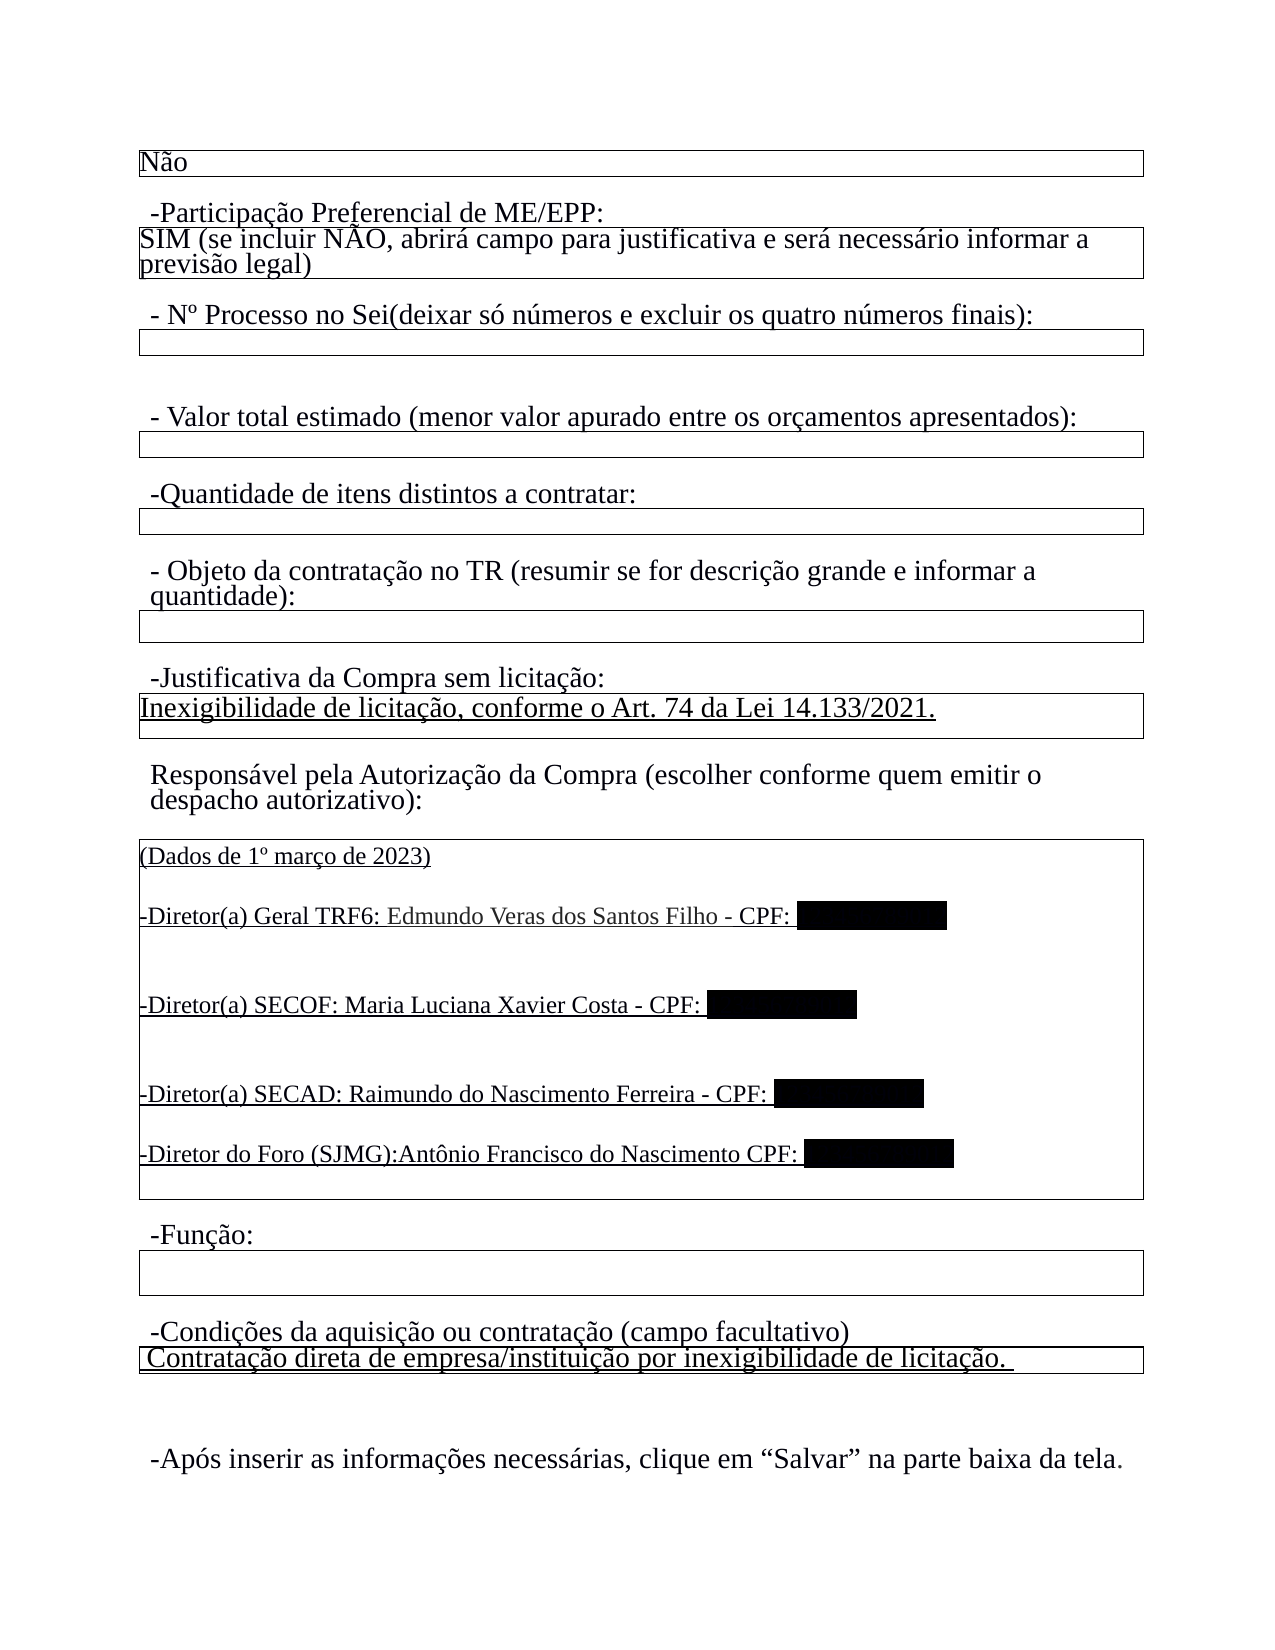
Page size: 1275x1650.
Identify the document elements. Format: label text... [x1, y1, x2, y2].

table_header [140, 611, 1143, 642]
text -Participação Preferencial de ME/EPP: [150, 202, 1125, 227]
table_header (Dados de 1º março de 2023) -Diretor(a) Geral TRF6: Edmundo Veras dos Santos Filho - CPF: 123456789012 -Diretor(a) SECOF: Maria Luciana Xavier Costa - CPF: 123456789012 -Diretor(a) SECAD: Raimundo do Nascimento Ferreira - CPF: 123456789012 -Diretor do Foro (SJMG):Antônio Francisco do Nascimento CPF: 123456789012 [140, 840, 1143, 1199]
text -Após inserir as informações necessárias, clique em “Salvar” na parte baixa da tela. [150, 1448, 1125, 1473]
table_header [140, 1251, 1143, 1295]
text -Condições da aquisição ou contratação (campo facultativo) [150, 1321, 627, 1346]
table_header SIM (se incluir NÃO, abrirá campo para justificativa e será necessário informar a previsão legal) [140, 228, 1143, 278]
table_header [140, 330, 1143, 355]
table_header Contratação direta de empresa/instituição por inexigibilidade de licitação. [140, 1348, 1143, 1372]
table_header [140, 509, 1143, 534]
text Responsável pela Autorização da Compra (escolher conforme quem emitir o despacho autorizativo): [150, 764, 1125, 814]
table_header Não [140, 151, 1143, 176]
text - Nº Processo no Sei(deixar só números e excluir os quatro números finais): [393, 304, 1125, 329]
text - Nº Processo no Sei(deixar só números e excluir os quatro números finais): [150, 304, 396, 329]
text - Objeto da contratação no TR (resumir se for descrição grande e informar a quantidade): [150, 560, 1125, 610]
text -Quantidade de itens distintos a contratar: [150, 483, 1125, 508]
table_header Inexigibilidade de licitação, conforme o Art. 74 da Lei 14.133/2021. [140, 694, 1143, 738]
text -Condições da aquisição ou contratação (campo facultativo) [624, 1321, 1125, 1346]
text - Valor total estimado (menor valor apurado entre os orçamentos apresentados): [412, 406, 1125, 431]
text -Justificativa da Compra sem licitação: [150, 668, 1125, 693]
text -Função: [150, 1225, 1125, 1250]
text - Valor total estimado (menor valor apurado entre os orçamentos apresentados): [150, 406, 415, 431]
table_header [140, 432, 1143, 457]
